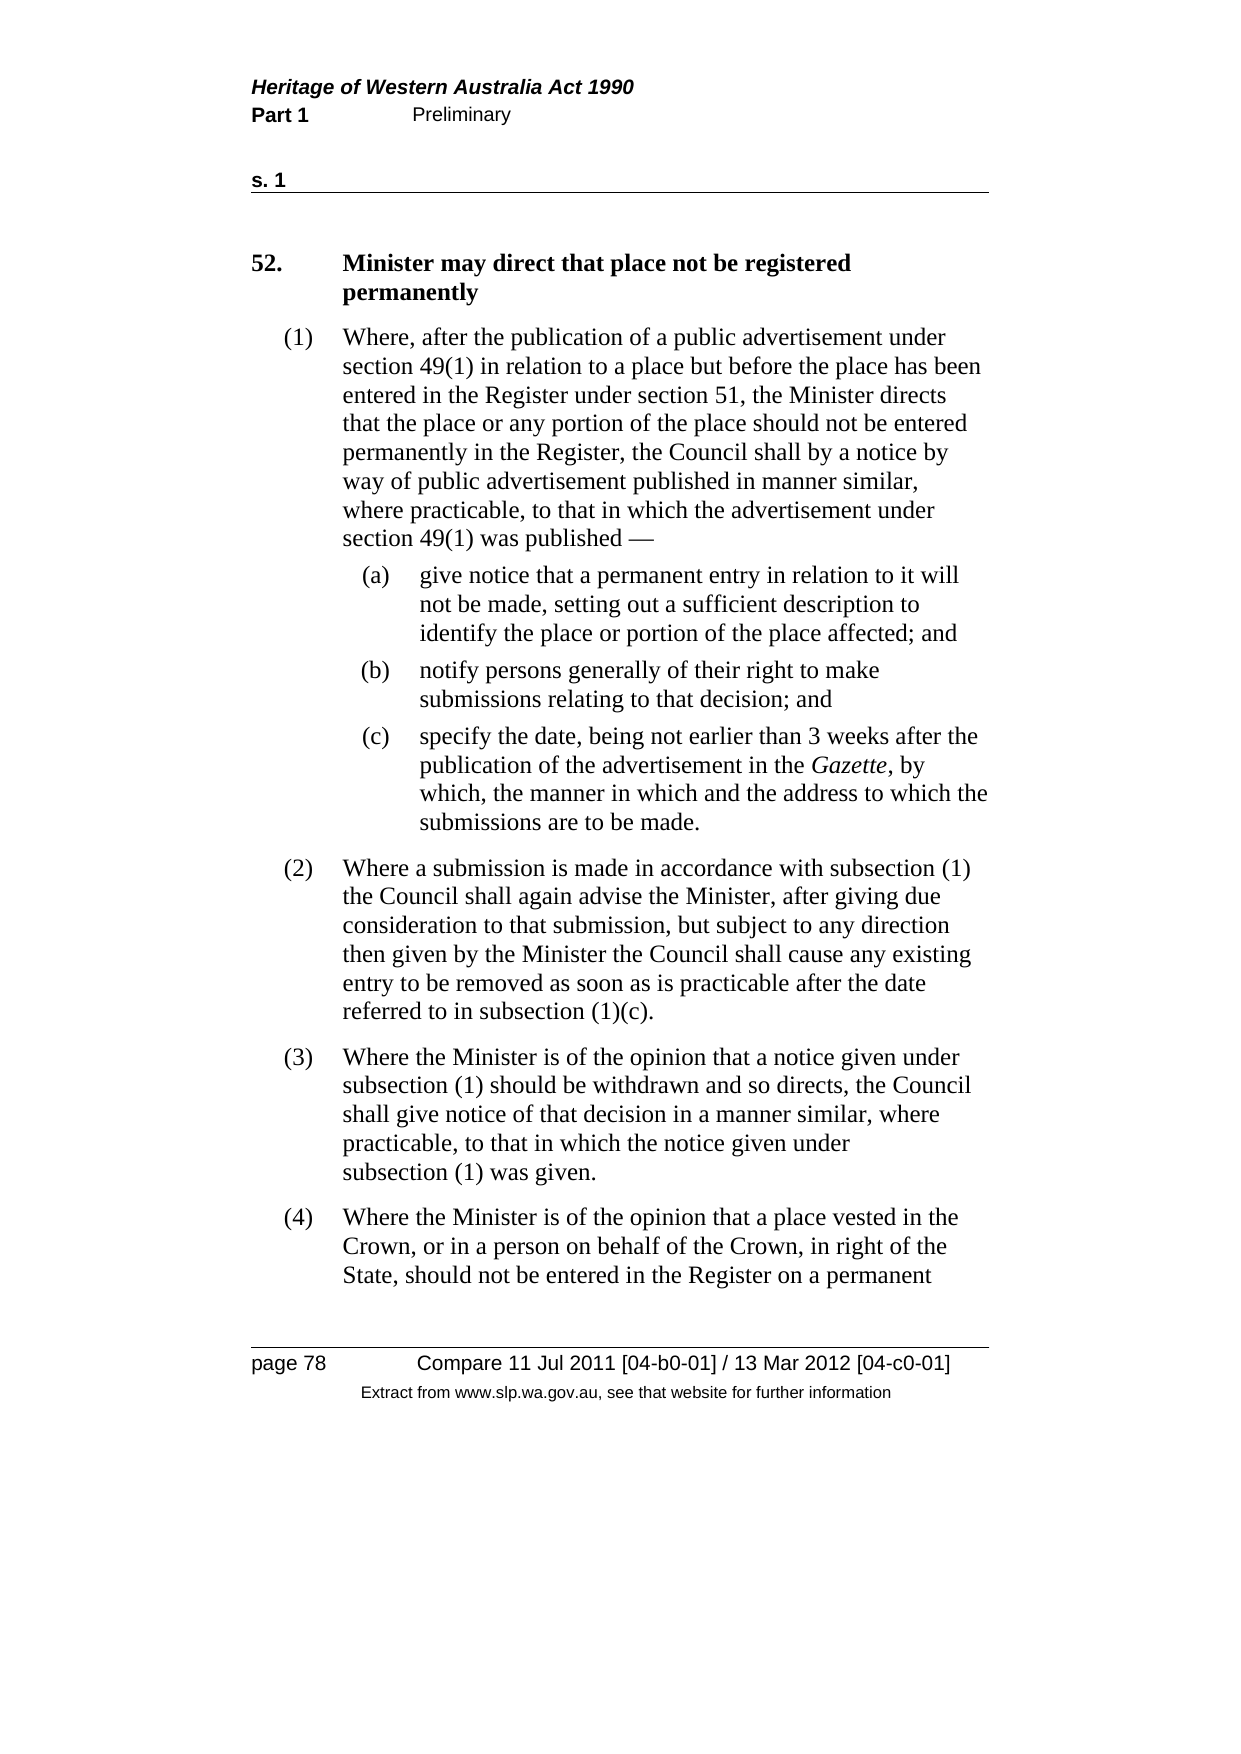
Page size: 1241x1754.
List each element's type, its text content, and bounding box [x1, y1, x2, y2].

text (a) give notice that a permanent entry in relation to it will not be made, setting out a sufficient description to identify the place or portion of the place affected; and [251, 561, 989, 647]
text (3) Where the Minister is of the opinion that a notice given under subsection (1) should be withdrawn and so directs, the Council shall give notice of that decision in a manner similar, where practicable, to that in which the notice given under subsection (1) was given. [251, 1042, 989, 1186]
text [251, 1202, 989, 1288]
subtitle 52. Minister may direct that place not be registered permanently [251, 248, 989, 306]
text (b) notify persons generally of their right to make submissions relating to that decision; and [251, 655, 989, 713]
text (c) specify the date, being not earlier than 3 weeks after the publication of the advertisement in the Gazette, by which, the manner in which and the address to which the submissions are to be made. [251, 721, 989, 836]
text (1) Where, after the publication of a public advertisement under section 49(1) in relation to a place but before the place has been entered in the Register under section 51, the Minister directs that the place or any portion of the place should not be entered permanently in the Register, the Council shall by a notice by way of public advertisement published in manner similar, where practicable, to that in which the advertisement under section 49(1) was published — [251, 322, 989, 552]
text (2) Where a submission is made in accordance with subsection (1) the Council shall again advise the Minister, after giving due consideration to that submission, but subject to any direction then given by the Minister the Council shall cause any existing entry to be removed as soon as is practicable after the date referred to in subsection (1)(c). [251, 853, 989, 1025]
